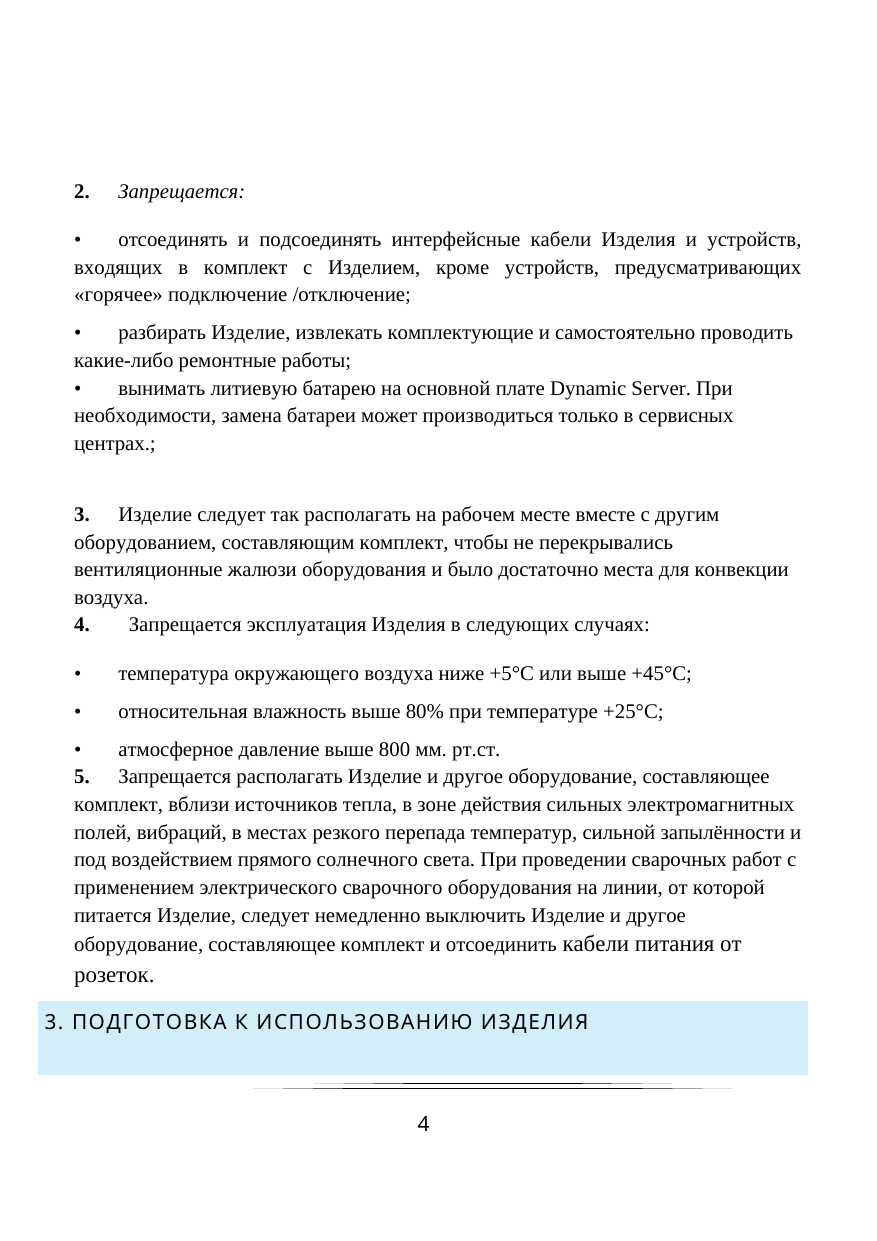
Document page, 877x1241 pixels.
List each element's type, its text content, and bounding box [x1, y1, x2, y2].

text • атмосферное давление выше 800 мм. рт.ст. 5. Запрещается располагать Изделие и другое оборудование, составляющее комплект, вблизи источников тепла, в зоне действия сильных электромагнитных полей, вибраций, в местах резкого перепада температур, сильной запылённости и под воздействием прямого солнечного света. При проведении сварочных работ с применением электрического сварочного оборудования на линии, от которой питается Изделие, следует немедленно выключить Изделие и другое оборудование, составляющее комплект и отсоединить кабели питания от розеток. [74, 737, 802, 987]
text • относительная влажность выше 80% при температуре +25°С; [74, 699, 802, 723]
text • отсоединять и подсоединять интерфейсные кабели Изделия и устройств, входящих в комплект с Изделием, кроме устройств, предусматривающих «горячее» подключение /отключение; [74, 227, 802, 306]
text • разбирать Изделие, извлекать комплектующие и самостоятельно проводить какие-либо ремонтные работы; • вынимать литиевую батарею на основной плате Dynamic Server. При необходимости, замена батареи может производиться только в сервисных центрах.; [74, 320, 802, 487]
subtitle 3. Подготовка к использованию Изделия [44, 1008, 802, 1068]
text 3. Изделие следует так располагать на рабочем месте вместе с другим оборудованием, составляющим комплект, чтобы не перекрывались вентиляционные жалюзи оборудования и было достаточно места для конвекции воздуха. 4. Запрещается эксплуатация Изделия в следующих случаях: [74, 502, 802, 636]
text • температура окружающего воздуха ниже +5°С или выше +45°С; [74, 661, 802, 685]
text 2. Запрещается: [74, 179, 802, 203]
